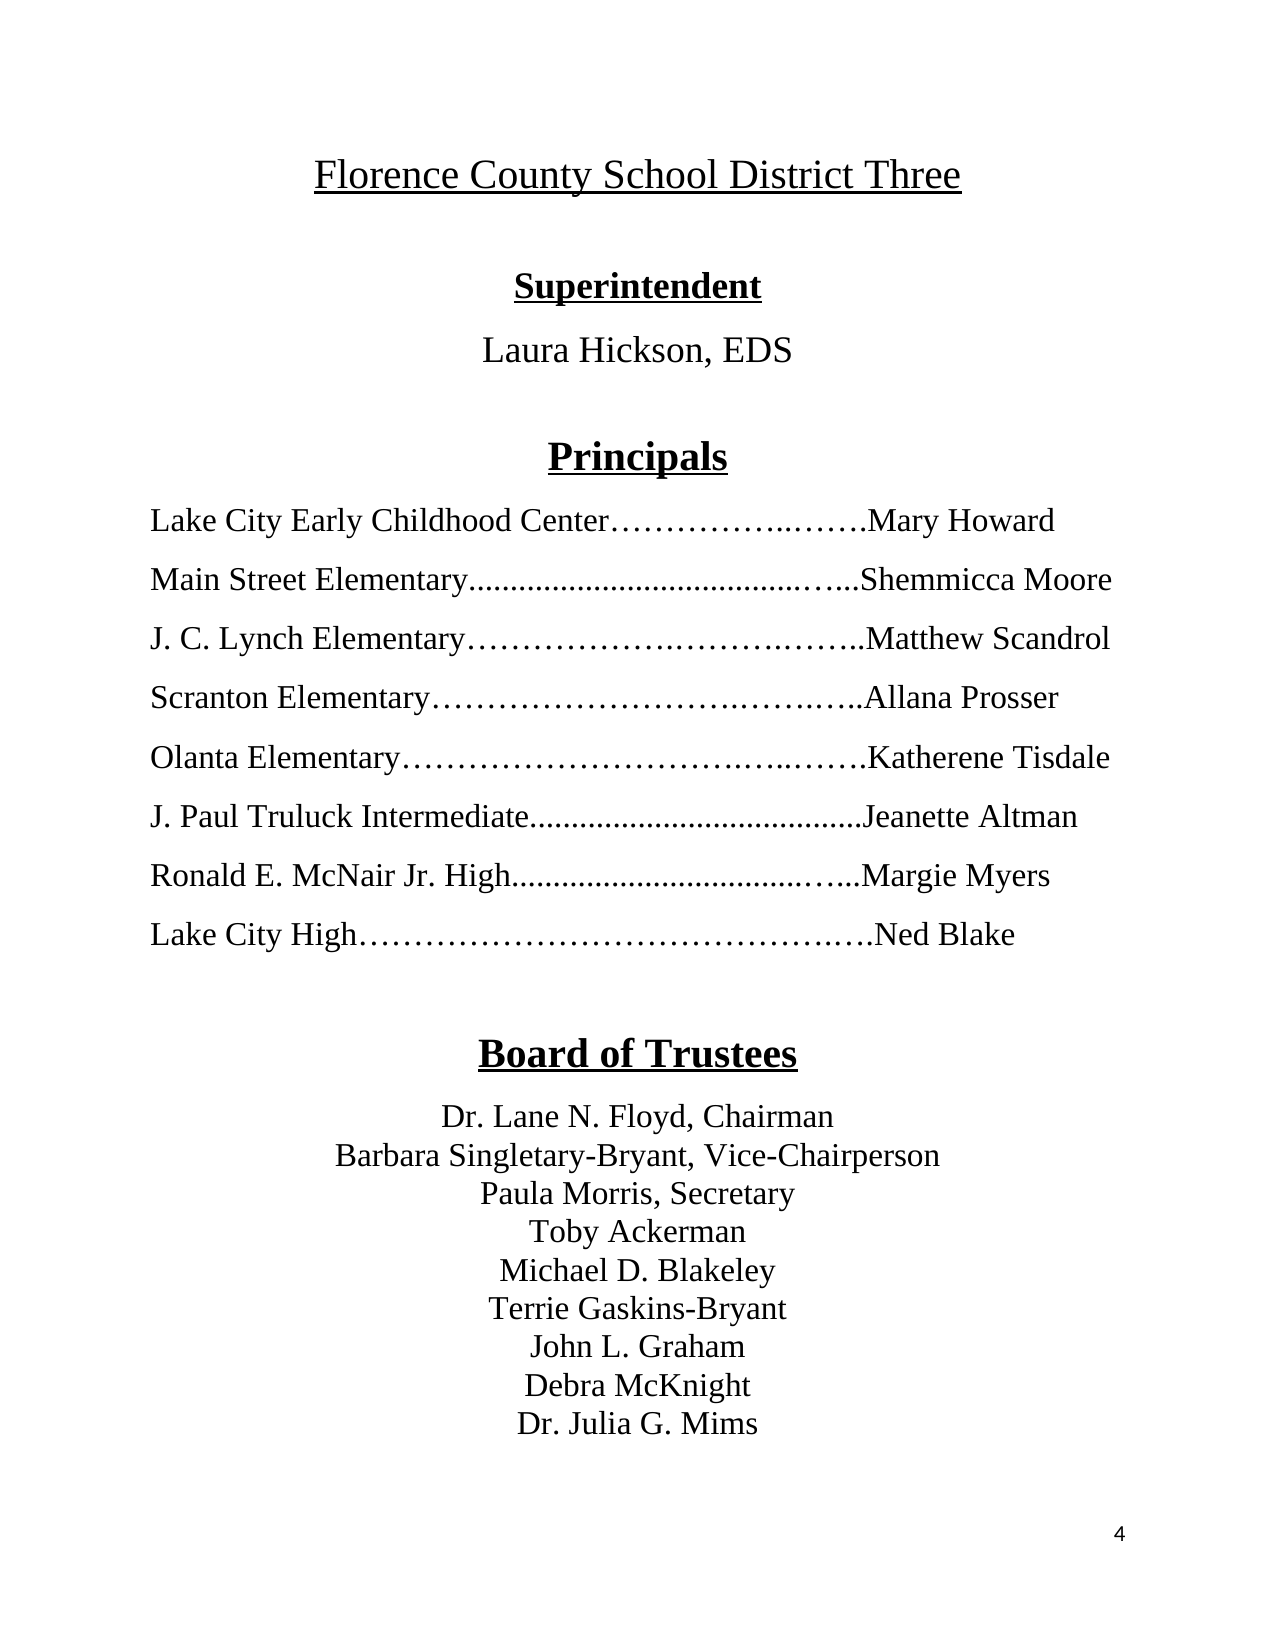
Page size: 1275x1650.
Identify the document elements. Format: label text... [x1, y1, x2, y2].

text Scranton Elementary……………………….…….…..Allana Prosser [150, 678, 1125, 716]
text Superintendent [150, 264, 1125, 307]
text J. Paul Truluck Intermediate........................................Jeanette Altman [150, 796, 1125, 834]
text J. C. Lynch Elementary……………….……….……..Matthew Scandrol [150, 619, 1125, 657]
text Paula Morris, Secretary [150, 1173, 1125, 1212]
text Principals [150, 432, 1125, 479]
text Laura Hickson, EDS [150, 328, 1125, 371]
text Ronald E. McNair Jr. High...................................…...Margie Myers [150, 855, 1125, 894]
text Lake City High…………………………………….….Ned Blake [150, 914, 1125, 953]
text Toby Ackerman [150, 1212, 1125, 1250]
text Barbara Singletary-Bryant, Vice-Chairperson [150, 1135, 1125, 1173]
text Main Street Elementary........................................…...Shemmicca Moore [150, 559, 1125, 598]
text Dr. Lane N. Floyd, Chairman [150, 1097, 1125, 1135]
text Florence County School District Three [150, 150, 1125, 198]
text Terrie Gaskins-Bryant [150, 1288, 1125, 1327]
text Michael D. Blakeley [150, 1250, 1125, 1288]
text John L. Graham [150, 1327, 1125, 1365]
text Dr. Julia G. Mims [150, 1403, 1125, 1442]
text Olanta Elementary………………………….…..…….Katherene Tisdale [150, 737, 1125, 775]
text Lake City Early Childhood Center……………..…….Mary Howard [150, 500, 1125, 539]
text Board of Trustees [150, 1028, 1125, 1076]
text Debra McKnight [150, 1365, 1125, 1403]
